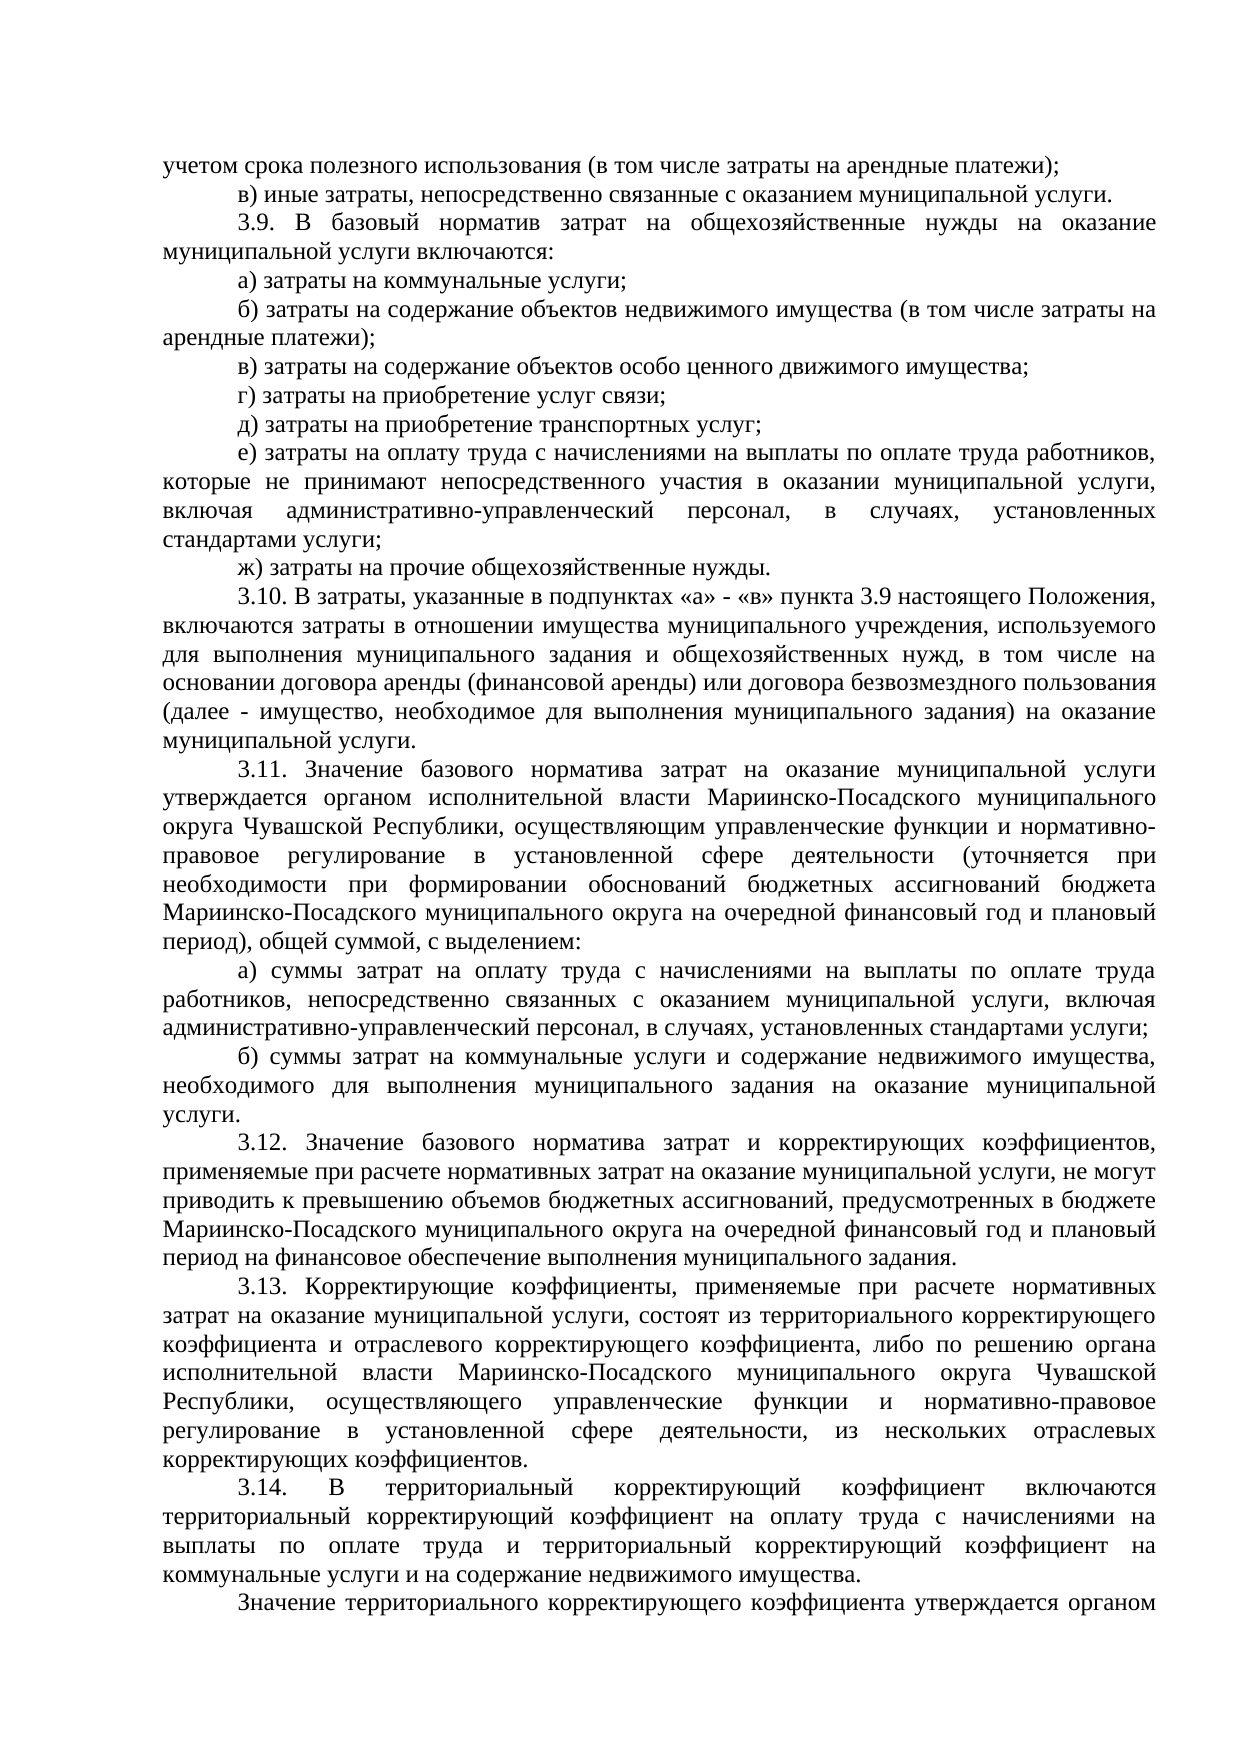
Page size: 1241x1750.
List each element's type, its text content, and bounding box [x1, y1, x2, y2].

text в) затраты на содержание объектов особо ценного движимого имущества; [162, 351, 1157, 380]
text в) иные затраты, непосредственно связанные с оказанием муниципальной услуги. [162, 179, 1157, 207]
text ж) затраты на прочие общехозяйственные нужды. [162, 552, 1157, 581]
text б) затраты на содержание объектов недвижимого имущества (в том числе затраты на арендные платежи); [162, 294, 1157, 351]
text 3.14. В территориальный корректирующий коэффициент включаются территориальный корректирующий коэффициент на оплату труда с начислениями на выплаты по оплате труда и территориальный корректирующий коэффициент на коммунальные услуги и на содержание недвижимого имущества. [162, 1472, 1157, 1587]
text 3.11. Значение базового норматива затрат на оказание муниципальной услуги утверждается органом исполнительной власти Мариинско-Посадского муниципального округа Чувашской Республики, осуществляющим управленческие функции и нормативно-правовое регулирование в установленной сфере деятельности (уточняется при необходимости при формировании обоснований бюджетных ассигнований бюджета Мариинско-Посадского муниципального округа на очередной финансовый год и плановый период), общей суммой, с выделением: [162, 754, 1157, 955]
text е) затраты на оплату труда с начислениями на выплаты по оплате труда работников, которые не принимают непосредственного участия в оказании муниципальной услуги, включая административно-управленческий персонал, в случаях, установленных стандартами услуги; [162, 437, 1157, 552]
text г) затраты на приобретение услуг связи; [162, 380, 1157, 409]
text а) суммы затрат на оплату труда с начислениями на выплаты по оплате труда работников, непосредственно связанных с оказанием муниципальной услуги, включая административно-управленческий персонал, в случаях, установленных стандартами услуги; [162, 955, 1157, 1041]
text а) затраты на коммунальные услуги; [162, 265, 1157, 294]
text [162, 1587, 1157, 1616]
text 3.10. В затраты, указанные в подпунктах «а» - «в» пункта 3.9 настоящего Положения, включаются затраты в отношении имущества муниципального учреждения, используемого для выполнения муниципального задания и общехозяйственных нужд, в том числе на основании договора аренды (финансовой аренды) или договора безвозмездного пользования (далее - имущество, необходимое для выполнения муниципального задания) на оказание муниципальной услуги. [162, 581, 1157, 754]
text 3.9. В базовый норматив затрат на общехозяйственные нужды на оказание муниципальной услуги включаются: [162, 207, 1157, 265]
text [162, 150, 1157, 179]
text 3.13. Корректирующие коэффициенты, применяемые при расчете нормативных затрат на оказание муниципальной услуги, состоят из территориального корректирующего коэффициента и отраслевого корректирующего коэффициента, либо по решению органа исполнительной власти Мариинско-Посадского муниципального округа Чувашской Республики, осуществляющего управленческие функции и нормативно-правовое регулирование в установленной сфере деятельности, из нескольких отраслевых корректирующих коэффициентов. [162, 1271, 1157, 1472]
text д) затраты на приобретение транспортных услуг; [162, 409, 1157, 437]
text 3.12. Значение базового норматива затрат и корректирующих коэффициентов, применяемые при расчете нормативных затрат на оказание муниципальной услуги, не могут приводить к превышению объемов бюджетных ассигнований, предусмотренных в бюджете Мариинско-Посадского муниципального округа на очередной финансовый год и плановый период на финансовое обеспечение выполнения муниципального задания. [162, 1127, 1157, 1271]
text б) суммы затрат на коммунальные услуги и содержание недвижимого имущества, необходимого для выполнения муниципального задания на оказание муниципальной услуги. [162, 1041, 1157, 1127]
